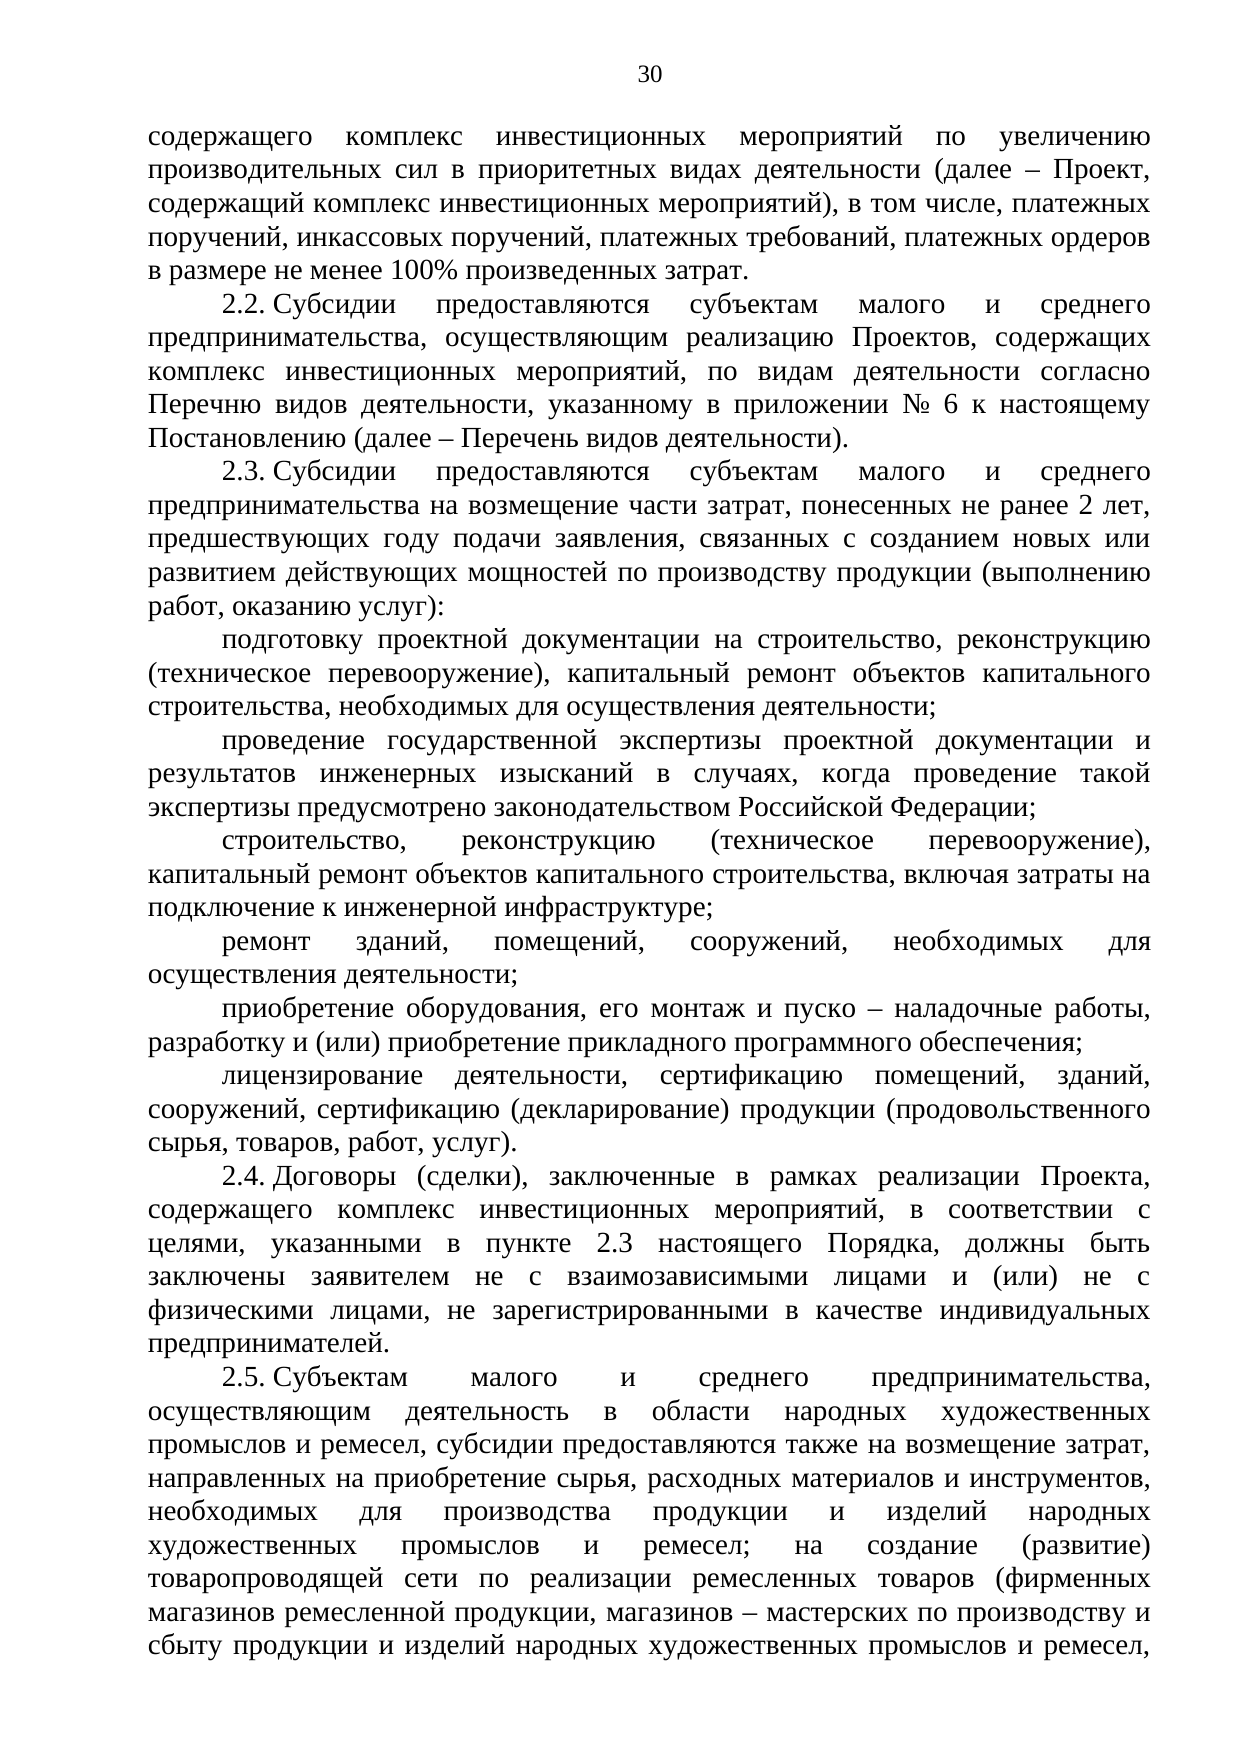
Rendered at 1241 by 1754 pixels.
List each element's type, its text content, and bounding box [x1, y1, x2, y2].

text строительство, реконструкцию (техническое перевооружение), капитальный ремонт объектов капитального строительства, включая затраты на подключение к инженерной инфраструктуре; [148, 822, 1152, 923]
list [148, 118, 1152, 286]
text проведение государственной экспертизы проектной документации и результатов инженерных изысканий в случаях, когда проведение такой экспертизы предусмотрено законодательством Российской Федерации; [148, 722, 1152, 822]
text ремонт зданий, помещений, сооружений, необходимых для осуществления деятельности; [148, 923, 1152, 990]
text приобретение оборудования, его монтаж и пуско – наладочные работы, разработку и (или) приобретение прикладного программного обеспечения; [148, 990, 1152, 1057]
text подготовку проектной документации на строительство, реконструкцию (техническое перевооружение), капитальный ремонт объектов капитального строительства, необходимых для осуществления деятельности; [148, 621, 1152, 722]
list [148, 1359, 1152, 1661]
list Субсидии предоставляются субъектам малого и среднего предпринимательства, осуществляющим реализацию Проектов, содержащих комплекс инвестиционных мероприятий, по видам деятельности согласно Перечню видов деятельности, указанному в приложении № 6 к настоящему Постановлению (далее – Перечень видов деятельности). [148, 286, 1152, 453]
list Субсидии предоставляются субъектам малого и среднего предпринимательства на возмещение части затрат, понесенных не ранее 2 лет, предшествующих году подачи заявления, связанных с созданием новых или развитием действующих мощностей по производству продукции (выполнению работ, оказанию услуг): [148, 453, 1152, 621]
list Договоры (сделки), заключенные в рамках реализации Проекта, содержащего комплекс инвестиционных мероприятий, в соответствии с целями, указанными в пункте 2.3 настоящего Порядка, должны быть заключены заявителем не с взаимозависимыми лицами и (или) не с физическими лицами, не зарегистрированными в качестве индивидуальных предпринимателей. [148, 1158, 1152, 1359]
text лицензирование деятельности, сертификацию помещений, зданий, сооружений, сертификацию (декларирование) продукции (продовольственного сырья, товаров, работ, услуг). [148, 1057, 1152, 1158]
